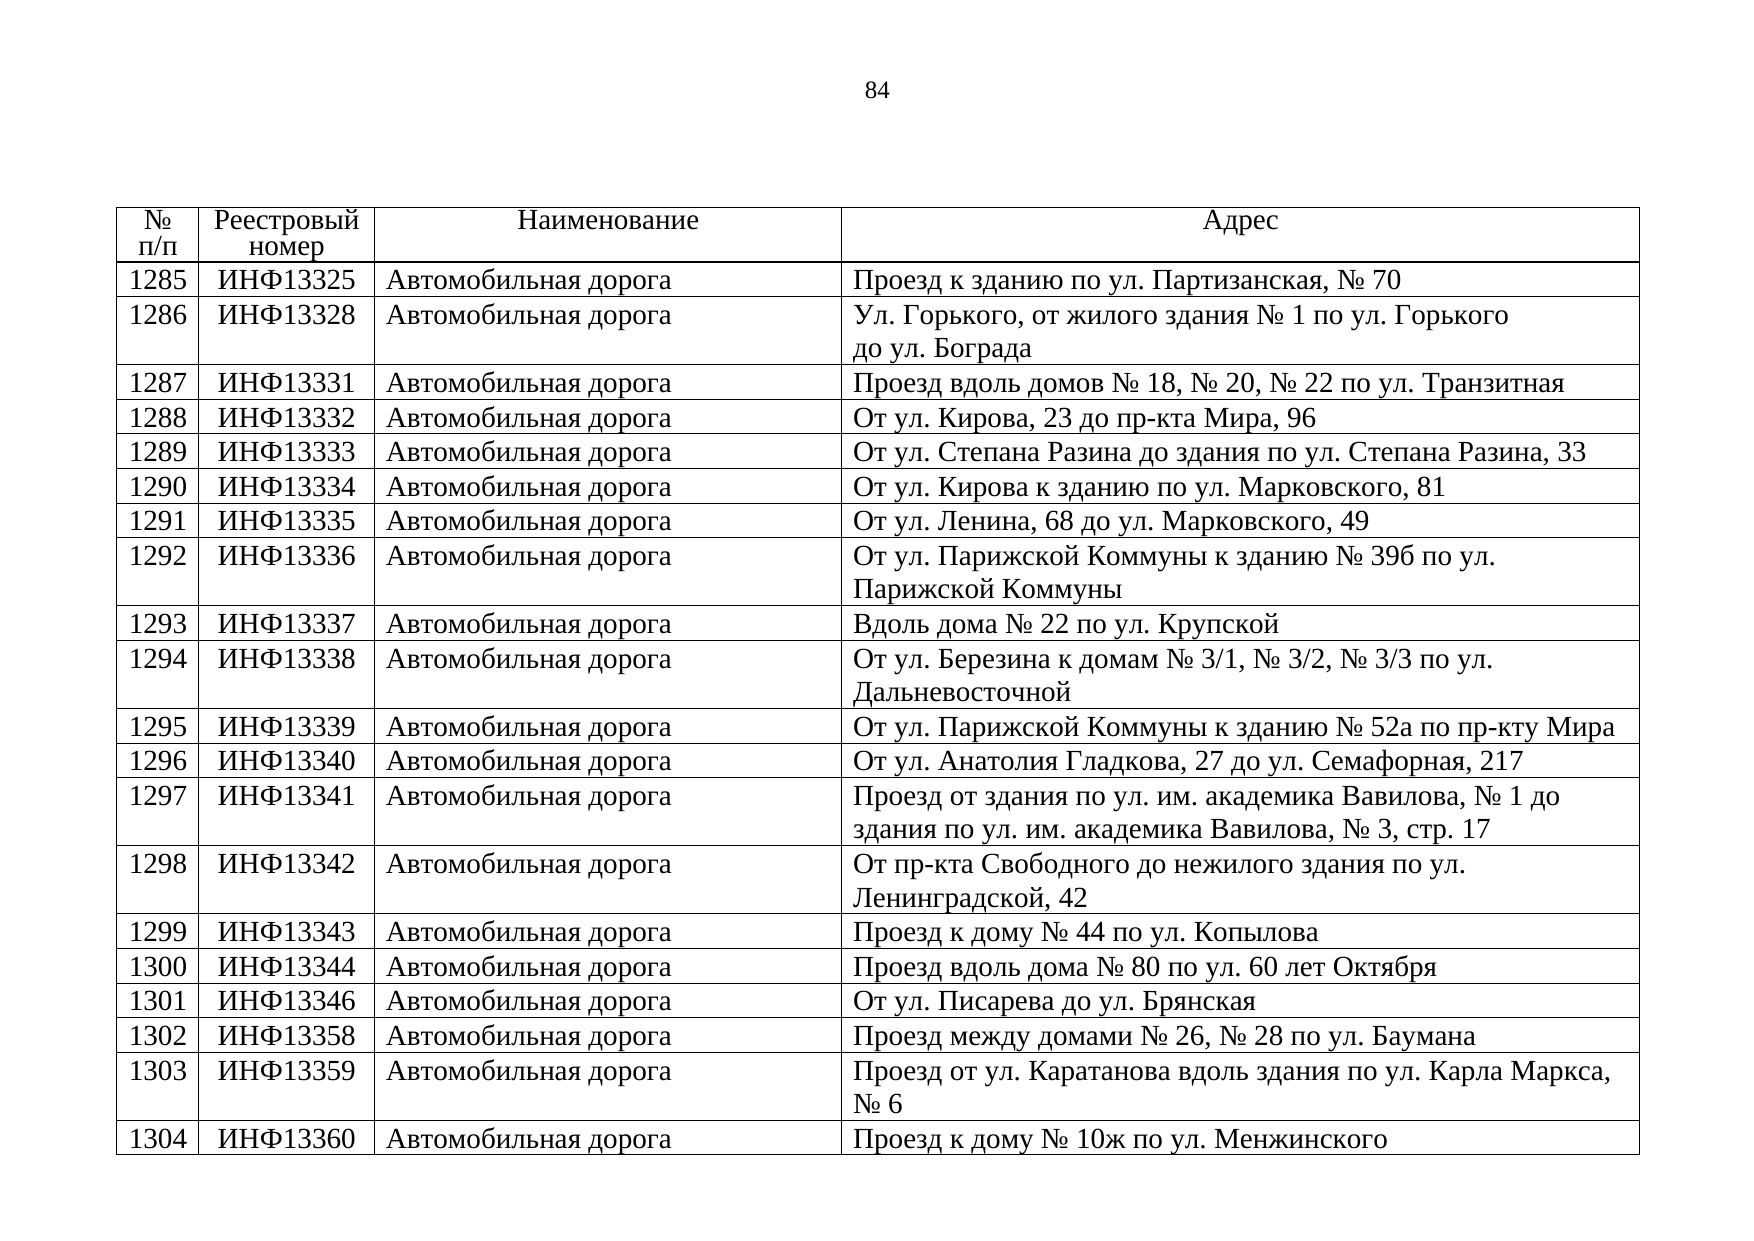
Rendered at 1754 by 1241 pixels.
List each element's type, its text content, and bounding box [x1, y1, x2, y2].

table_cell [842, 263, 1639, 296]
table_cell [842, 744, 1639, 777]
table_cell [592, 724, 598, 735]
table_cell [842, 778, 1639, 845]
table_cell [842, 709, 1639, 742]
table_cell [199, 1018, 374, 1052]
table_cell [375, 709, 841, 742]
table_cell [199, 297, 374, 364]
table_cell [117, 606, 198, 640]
table_header Адрес [842, 208, 1639, 261]
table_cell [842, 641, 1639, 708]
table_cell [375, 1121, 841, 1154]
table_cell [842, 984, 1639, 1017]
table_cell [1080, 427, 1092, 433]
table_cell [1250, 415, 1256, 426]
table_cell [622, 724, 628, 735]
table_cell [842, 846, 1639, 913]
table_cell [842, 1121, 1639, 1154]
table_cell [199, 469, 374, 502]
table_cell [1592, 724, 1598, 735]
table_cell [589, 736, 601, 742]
table_header № п/п [117, 208, 198, 261]
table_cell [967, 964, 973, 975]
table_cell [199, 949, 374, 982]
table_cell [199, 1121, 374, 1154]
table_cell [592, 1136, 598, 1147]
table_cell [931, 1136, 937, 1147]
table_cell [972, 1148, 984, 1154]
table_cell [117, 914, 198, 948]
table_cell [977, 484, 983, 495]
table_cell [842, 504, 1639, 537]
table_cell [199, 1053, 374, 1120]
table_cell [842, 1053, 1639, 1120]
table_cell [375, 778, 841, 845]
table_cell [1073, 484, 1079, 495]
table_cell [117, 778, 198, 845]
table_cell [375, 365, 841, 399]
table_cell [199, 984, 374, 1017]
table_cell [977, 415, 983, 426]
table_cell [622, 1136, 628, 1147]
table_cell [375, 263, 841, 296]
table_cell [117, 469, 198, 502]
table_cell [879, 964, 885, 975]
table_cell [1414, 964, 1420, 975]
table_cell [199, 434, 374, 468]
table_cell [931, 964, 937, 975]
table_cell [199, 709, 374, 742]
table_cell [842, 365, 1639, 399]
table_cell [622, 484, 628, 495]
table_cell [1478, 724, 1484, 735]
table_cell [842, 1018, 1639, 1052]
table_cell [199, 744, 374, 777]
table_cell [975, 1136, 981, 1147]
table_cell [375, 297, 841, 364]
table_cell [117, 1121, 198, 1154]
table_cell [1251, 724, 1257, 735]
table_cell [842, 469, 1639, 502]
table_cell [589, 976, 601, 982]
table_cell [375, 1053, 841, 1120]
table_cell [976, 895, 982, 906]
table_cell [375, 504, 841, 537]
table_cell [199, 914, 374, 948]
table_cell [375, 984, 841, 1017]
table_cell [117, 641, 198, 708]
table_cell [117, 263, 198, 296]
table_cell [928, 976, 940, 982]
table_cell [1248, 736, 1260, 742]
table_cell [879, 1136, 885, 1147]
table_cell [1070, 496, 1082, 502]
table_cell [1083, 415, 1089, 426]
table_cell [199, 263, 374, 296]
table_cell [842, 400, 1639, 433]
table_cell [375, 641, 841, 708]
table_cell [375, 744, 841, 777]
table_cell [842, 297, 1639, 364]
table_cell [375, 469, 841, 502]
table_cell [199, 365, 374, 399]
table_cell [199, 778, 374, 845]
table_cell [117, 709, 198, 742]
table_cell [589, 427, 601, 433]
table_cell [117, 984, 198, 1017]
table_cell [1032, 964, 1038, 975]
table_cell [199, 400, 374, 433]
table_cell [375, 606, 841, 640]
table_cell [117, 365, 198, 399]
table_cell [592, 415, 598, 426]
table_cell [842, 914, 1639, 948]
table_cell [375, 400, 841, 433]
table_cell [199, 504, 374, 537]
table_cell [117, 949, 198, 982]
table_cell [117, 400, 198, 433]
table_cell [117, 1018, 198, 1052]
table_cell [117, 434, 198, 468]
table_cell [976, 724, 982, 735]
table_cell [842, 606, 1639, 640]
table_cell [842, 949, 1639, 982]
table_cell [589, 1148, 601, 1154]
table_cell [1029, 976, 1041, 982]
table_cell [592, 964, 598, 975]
table_header Наименование [375, 208, 841, 261]
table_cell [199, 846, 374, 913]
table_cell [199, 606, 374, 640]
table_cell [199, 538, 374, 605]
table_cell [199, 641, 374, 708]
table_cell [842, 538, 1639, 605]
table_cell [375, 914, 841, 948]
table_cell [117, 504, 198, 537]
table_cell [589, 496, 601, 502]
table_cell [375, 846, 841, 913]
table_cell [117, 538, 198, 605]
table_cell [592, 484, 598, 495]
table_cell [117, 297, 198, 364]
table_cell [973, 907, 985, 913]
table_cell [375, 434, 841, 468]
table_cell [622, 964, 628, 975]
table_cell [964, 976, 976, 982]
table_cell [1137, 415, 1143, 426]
table_header Реестровый номер [199, 208, 374, 261]
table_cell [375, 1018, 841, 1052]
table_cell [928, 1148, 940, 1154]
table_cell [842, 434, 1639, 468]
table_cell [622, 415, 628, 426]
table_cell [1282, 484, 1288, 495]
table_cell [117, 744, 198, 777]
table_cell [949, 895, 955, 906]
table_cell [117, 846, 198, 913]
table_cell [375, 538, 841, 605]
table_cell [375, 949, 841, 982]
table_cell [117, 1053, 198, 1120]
